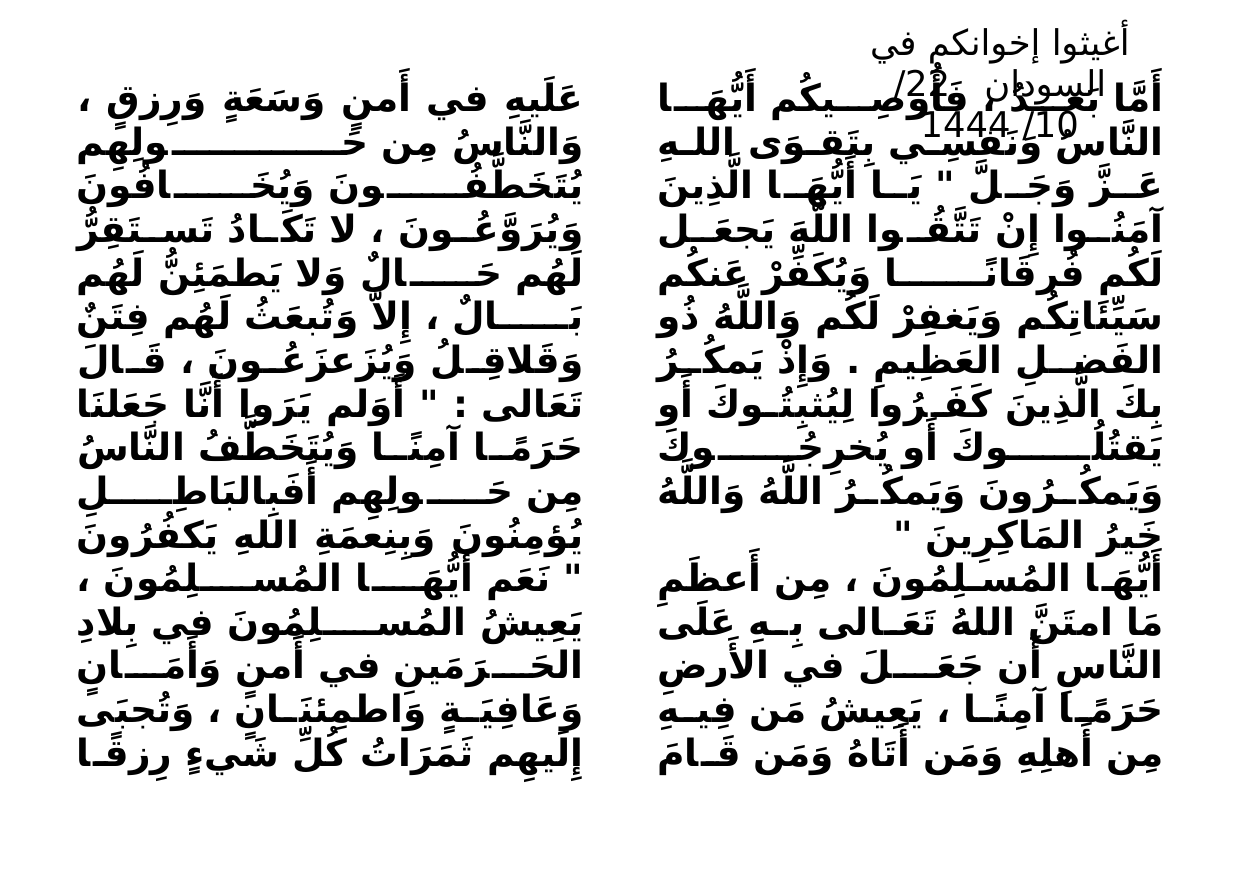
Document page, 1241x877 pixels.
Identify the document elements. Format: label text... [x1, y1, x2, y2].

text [77, 77, 583, 775]
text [657, 557, 1163, 775]
text أَمَّا بَعدُ ، فَأُوصِيكُم أَيُّهَا النَّاسُ وَنَفسِي بِتَقوَى اللهِ عَزَّ وَجَلَّ " يَا أَيُّهَا الَّذِينَ آمَنُوا إِنْ تَتَّقُوا اللَّهَ يَجعَل لَكُم فُرقَانًا وَيُكَفِّرْ عَنكُم سَيِّئَاتِكُم وَيَغفِرْ لَكُم وَاللَّهُ ذُو الفَضلِ العَظِيمِ . وَإِذْ يَمكُرُ بِكَ الَّذِينَ كَفَرُوا لِيُثبِتُوكَ أَو يَقتُلُوكَ أَو يُخرِجُوكَ وَيَمكُرُونَ وَيَمكُرُ اللَّهُ وَاللَّهُ خَيرُ المَاكِرِينَ " [657, 77, 1163, 557]
